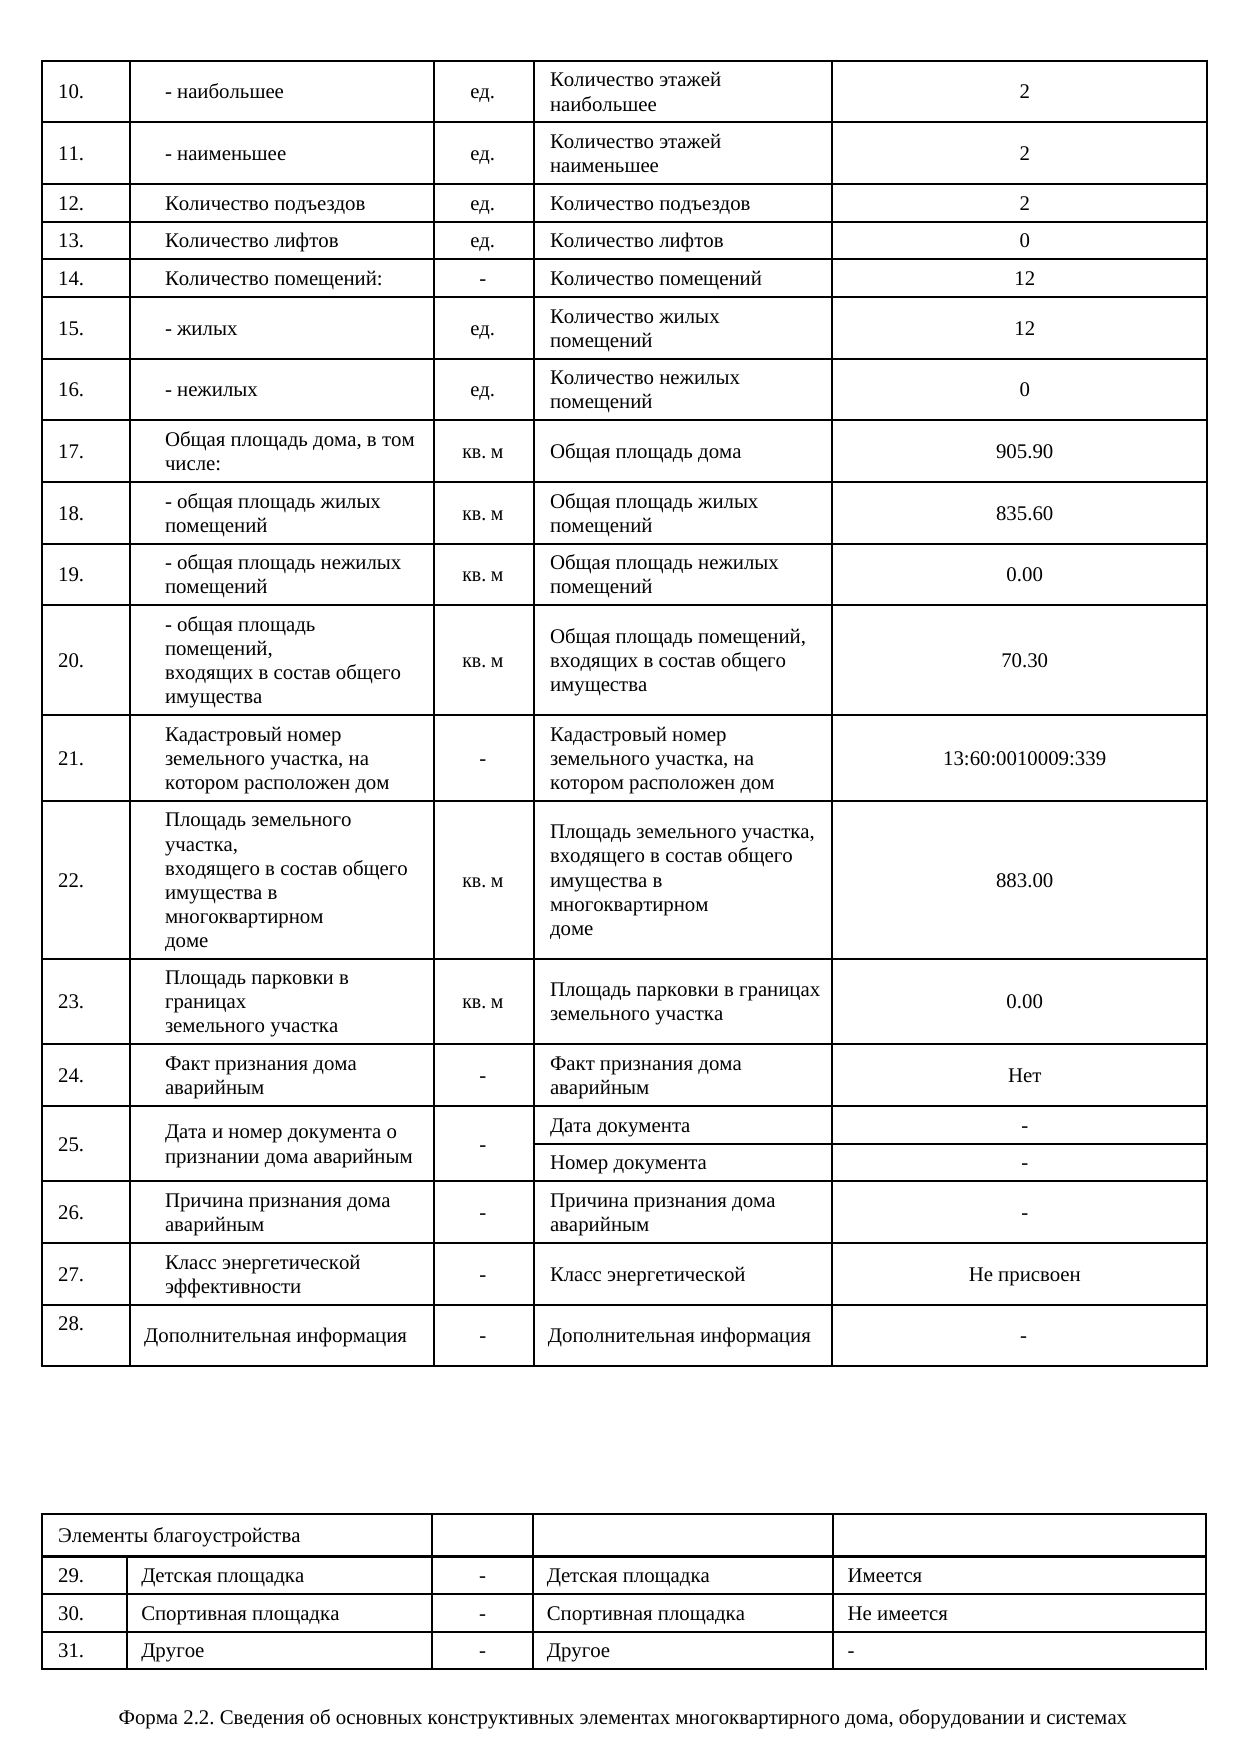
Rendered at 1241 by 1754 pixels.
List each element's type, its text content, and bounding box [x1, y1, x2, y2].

table_cell Дата и номер документа о признании дома аварийным [131, 1107, 433, 1180]
table_cell кв. м [435, 802, 533, 957]
table_cell - [435, 1107, 533, 1180]
table_cell Не имеется [834, 1595, 1205, 1631]
table_cell ед. [435, 298, 533, 357]
table_cell 24. [43, 1045, 129, 1105]
table_cell ед. [435, 223, 533, 258]
table_cell 12 [833, 298, 1206, 357]
table_cell Спортивная площадка [128, 1595, 431, 1631]
table_cell - [433, 1558, 532, 1593]
table_cell Площадь парковки в границах земельного участка [131, 960, 433, 1043]
table_cell Количество помещений [535, 260, 831, 296]
table_cell Площадь парковки в границах земельного участка [535, 960, 831, 1043]
table_cell Количество этажей наибольшее [535, 62, 831, 121]
table_cell 0.00 [833, 545, 1206, 604]
table_cell Имеется [834, 1558, 1205, 1593]
table_cell 12 [833, 260, 1206, 296]
table_cell 14. [43, 260, 129, 296]
table_cell Площадь земельного участка, входящего в состав общего имущества в многоквартирном доме [535, 802, 831, 957]
table_cell Другое [534, 1633, 832, 1668]
table_header Элементы благоустройства [43, 1515, 431, 1555]
table_cell Общая площадь дома, в том числе: [131, 421, 433, 481]
table_cell - [435, 260, 533, 296]
table_cell Детская площадка [128, 1558, 431, 1593]
table_cell ед. [435, 62, 533, 121]
table_cell 30. [43, 1595, 126, 1631]
table_cell 25. [43, 1107, 129, 1180]
table_cell - [433, 1633, 532, 1668]
table_cell Кадастровый номер земельного участка, на котором расположен дом [131, 716, 433, 799]
table_cell Детская площадка [534, 1558, 832, 1593]
table_cell - жилых [131, 298, 433, 357]
table_cell Количество лифтов [131, 223, 433, 258]
table_cell Дополнительная информация [131, 1306, 433, 1365]
table_cell 21. [43, 716, 129, 799]
table_cell - [435, 716, 533, 799]
table_cell 2 [833, 123, 1206, 183]
table_cell - [833, 1306, 1206, 1365]
table_cell - [833, 1107, 1206, 1142]
table_cell 12. [43, 185, 129, 221]
table_cell кв. м [435, 545, 533, 604]
table_cell Факт признания дома аварийным [535, 1045, 831, 1105]
table_cell Причина признания дома аварийным [131, 1182, 433, 1242]
table_cell кв. м [435, 960, 533, 1043]
table_cell 31. [43, 1633, 126, 1668]
table_cell ед. [435, 185, 533, 221]
table_cell Дополнительная информация [535, 1306, 831, 1365]
table_cell ед. [435, 123, 533, 183]
table_cell - общая площадь жилых помещений [131, 483, 433, 542]
table_cell Площадь земельного участка, входящего в состав общего имущества в многоквартирном доме [131, 802, 433, 957]
table_cell Общая площадь жилых помещений [535, 483, 831, 542]
table_cell 70.30 [833, 606, 1206, 714]
table_cell Спортивная площадка [534, 1595, 832, 1631]
table_cell Причина признания дома аварийным [535, 1182, 831, 1242]
table_cell 17. [43, 421, 129, 481]
table_cell - наибольшее [131, 62, 433, 121]
table_cell 0 [833, 360, 1206, 419]
table_cell 15. [43, 298, 129, 357]
table_cell Дата документа [535, 1107, 831, 1142]
table_cell 2 [833, 185, 1206, 221]
table_cell - [435, 1244, 533, 1303]
table_cell 0 [833, 223, 1206, 258]
table_cell - [435, 1045, 533, 1105]
table_header [834, 1515, 1205, 1555]
table_cell 10. [43, 62, 129, 121]
table_cell 11. [43, 123, 129, 183]
table_cell 16. [43, 360, 129, 419]
table_cell Количество подъездов [535, 185, 831, 221]
table_cell 2 [833, 62, 1206, 121]
table_header [534, 1515, 832, 1555]
table_cell кв. м [435, 606, 533, 714]
table_cell Класс энергетической [535, 1244, 831, 1303]
table_cell 22. [43, 802, 129, 957]
table_cell Факт признания дома аварийным [131, 1045, 433, 1105]
table_cell 26. [43, 1182, 129, 1242]
table_cell 13:60:0010009:339 [833, 716, 1206, 799]
table_cell 18. [43, 483, 129, 542]
table_cell Кадастровый номер земельного участка, на котором расположен дом [535, 716, 831, 799]
table_cell кв. м [435, 421, 533, 481]
table_cell Общая площадь помещений, входящих в состав общего имущества [535, 606, 831, 714]
table_cell Класс энергетической эффективности [131, 1244, 433, 1303]
table_cell - [433, 1595, 532, 1631]
table_cell Номер документа [535, 1145, 831, 1180]
table_cell - [435, 1306, 533, 1365]
table_cell кв. м [435, 483, 533, 542]
table_cell - наименьшее [131, 123, 433, 183]
table_cell 27. [43, 1244, 129, 1303]
table_cell 29. [43, 1558, 126, 1593]
table_cell 23. [43, 960, 129, 1043]
table_cell 28. [43, 1306, 129, 1365]
table_cell Общая площадь дома [535, 421, 831, 481]
table_cell Нет [833, 1045, 1206, 1105]
table_cell - общая площадь нежилых помещений [131, 545, 433, 604]
table_cell Количество этажей наименьшее [535, 123, 831, 183]
table_cell Другое [128, 1633, 431, 1668]
table_cell - [435, 1182, 533, 1242]
table_cell 0.00 [833, 960, 1206, 1043]
table_cell 13. [43, 223, 129, 258]
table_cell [42, 1670, 1204, 1734]
table_cell ед. [435, 360, 533, 419]
table_cell - [834, 1633, 1205, 1668]
table_cell Не присвоен [833, 1244, 1206, 1303]
table_cell - [833, 1145, 1206, 1180]
table_cell Количество нежилых помещений [535, 360, 831, 419]
table_cell Количество лифтов [535, 223, 831, 258]
table_cell 883.00 [833, 802, 1206, 957]
table_cell - общая площадь помещений, входящих в состав общего имущества [131, 606, 433, 714]
table_cell - [833, 1182, 1206, 1242]
table_cell 20. [43, 606, 129, 714]
table_cell 835.60 [833, 483, 1206, 542]
table_header [433, 1515, 532, 1555]
table_cell 905.90 [833, 421, 1206, 481]
table_cell Общая площадь нежилых помещений [535, 545, 831, 604]
table_cell Количество жилых помещений [535, 298, 831, 357]
table_cell - нежилых [131, 360, 433, 419]
table_cell Количество помещений: [131, 260, 433, 296]
table_cell 19. [43, 545, 129, 604]
table_cell Количество подъездов [131, 185, 433, 221]
